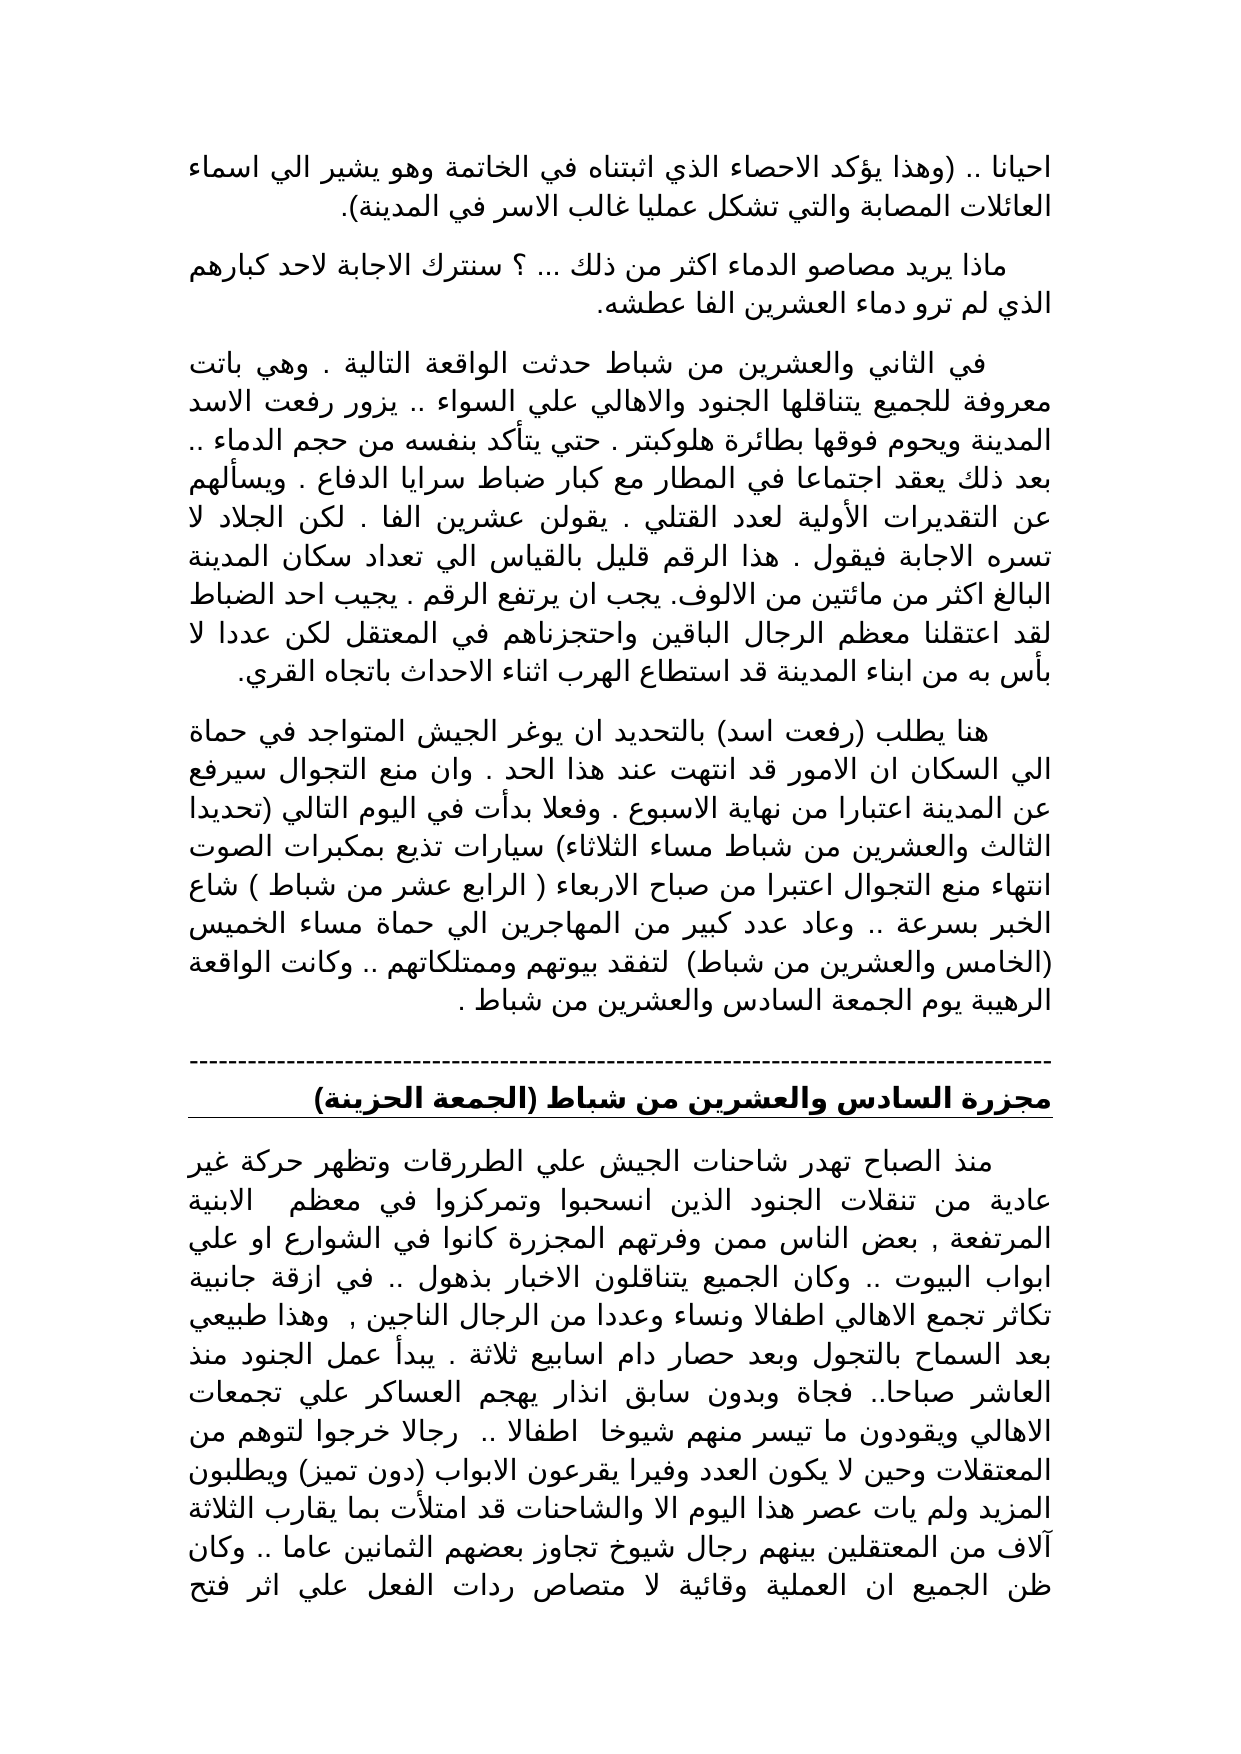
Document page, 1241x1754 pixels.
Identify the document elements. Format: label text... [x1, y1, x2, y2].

text في الثاني والعشرين من شباط حدثت الواقعة التالية . وهي باتت معروفة للجميع يتناقلها الجنود والاهالي علي السواء .. يزور رفعت الاسد المدينة ويحوم فوقها بطائرة هلوكبتر . حتي يتأكد بنفسه من حجم الدماء .. بعد ذلك يعقد اجتماعا في المطار مع كبار ضباط سرايا الدفاع . ويسألهم عن التقديرات الأولية لعدد القتلي . يقولن عشرين الفا . لكن الجلاد لا تسره الاجابة فيقول . هذا الرقم قليل بالقياس الي تعداد سكان المدينة البالغ اكثر من مائتين من الالوف. يجب ان يرتفع الرقم . يجيب احد الضباط لقد اعتقلنا معظم الرجال الباقين واحتجزناهم في المعتقل لكن عددا لا بأس به من ابناء المدينة قد استطاع الهرب اثناء الاحداث باتجاه القري. [187, 346, 1053, 688]
text ماذا يريد مصاصو الدماء اكثر من ذلك ... ؟ سنترك الاجابة لاحد كبارهم الذي لم ترو دماء العشرين الفا عطشه. [187, 248, 1053, 320]
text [187, 150, 1053, 222]
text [187, 1144, 1053, 1602]
text هنا يطلب (رفعت اسد) بالتحديد ان يوغر الجيش المتواجد في حماة الي السكان ان الامور قد انتهت عند هذا الحد . وان منع التجوال سيرفع عن المدينة اعتبارا من نهاية الاسبوع . وفعلا بدأت في اليوم التالي (تحديدا الثالث والعشرين من شباط مساء الثلاثاء) سيارات تذيع بمكبرات الصوت انتهاء منع التجوال اعتبرا من صباح الاربعاء ( الرابع عشر من شباط ) شاع الخبر بسرعة .. وعاد عدد كبير من المهاجرين الي حماة مساء الخميس (الخامس والعشرين من شباط) لتفقد بيوتهم وممتلكاتهم .. وكانت الواقعة الرهيبة يوم الجمعة السادس والعشرين من شباط . [187, 713, 1053, 1017]
text -----------------------------------------------------------------------------------------مجزرة السادس والعشرين من شباط (الجمعة الحزينة) [187, 1043, 1053, 1118]
